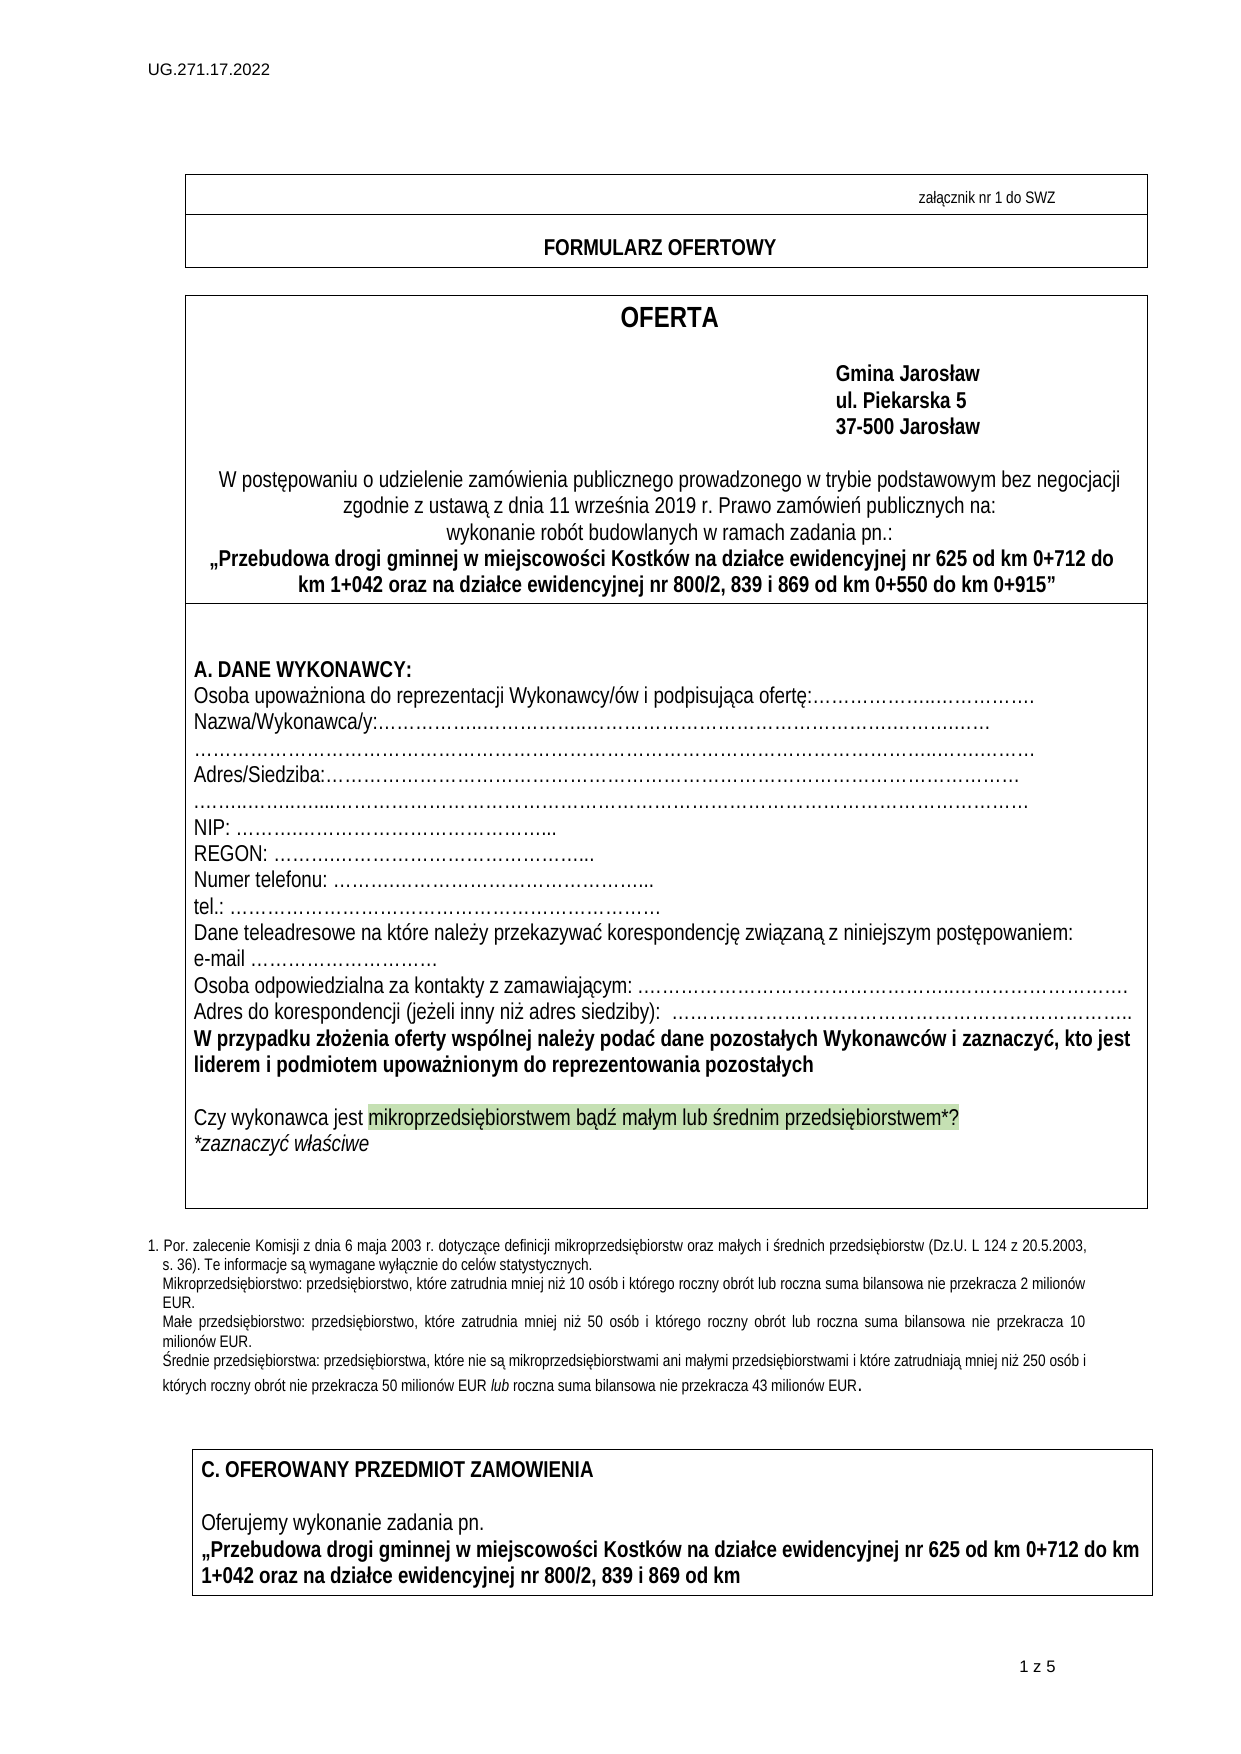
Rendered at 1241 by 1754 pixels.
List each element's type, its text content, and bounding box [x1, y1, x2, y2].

table_header załącznik nr 1 do SWZ [186, 175, 1147, 214]
text Mikroprzedsiębiorstwo: przedsiębiorstwo, które zatrudnia mniej niż 10 osób i którego roczny obrót lub roczna suma bilansowa nie przekracza 2 milionów EUR. [162, 1274, 1088, 1312]
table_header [193, 1450, 1152, 1595]
text Małe przedsiębiorstwo: przedsiębiorstwo, które zatrudnia mniej niż 50 osób i którego roczny obrót lub roczna suma bilansowa nie przekracza 10 milionów EUR. [162, 1312, 1088, 1351]
table_cell A. DANE WYKONAWCY: Osoba upoważniona do reprezentacji Wykonawcy/ów i podpisująca ofertę:………………..……………. Nazwa/Wykonawca/y:……………..……………..………………………………………….……….…… ………………………………………………………………………………………………………..…….……… Adres/Siedziba:………………………………………………………………………………………………… .……..……..…....………………………………………………………………………………………………… NIP: ……….…………………………………... REGON: ……….…………………………………... Numer telefonu: ……….…………………………………... tel.: …………………………………………………………… Dane teleadresowe na które należy przekazywać korespondencję związaną z niniejszym postępowaniem: e-mail ………………………… Osoba odpowiedzialna za kontakty z zamawiającym: .…………………………………………..………………………. Adres do korespondencji (jeżeli inny niż adres siedziby): ……………………………………………………………….. W przypadku złożenia oferty wspólnej należy podać dane pozostałych Wykonawców i zaznaczyć, kto jest liderem i podmiotem upoważnionym do reprezentowania pozostałych Czy wykonawca jest mikroprzedsiębiorstwem bądź małym lub średnim przedsiębiorstwem*? *zaznaczyć właściwe [186, 604, 1147, 1208]
text 1. Por. zalecenie Komisji z dnia 6 maja 2003 r. dotyczące definicji mikroprzedsiębiorstw oraz małych i średnich przedsiębiorstw (Dz.U. L 124 z 20.5.2003, s. 36). Te informacje są wymagane wyłącznie do celów statystycznych. [148, 1236, 1088, 1274]
table_header OFERTA Gmina Jarosław ul. Piekarska 5 37-500 Jarosław W postępowaniu o udzielenie zamówienia publicznego prowadzonego w trybie podstawowym bez negocjacji zgodnie z ustawą z dnia 11 września 2019 r. Prawo zamówień publicznych na: wykonanie robót budowlanych w ramach zadania pn.: „Przebudowa drogi gminnej w miejscowości Kostków na działce ewidencyjnej nr 625 od km 0+712 do km 1+042 oraz na działce ewidencyjnej nr 800/2, 839 i 869 od km 0+550 do km 0+915” [186, 296, 1147, 602]
table_cell FORMULARZ OFERTOWY [186, 215, 1147, 267]
text Średnie przedsiębiorstwa: przedsiębiorstwa, które nie są mikroprzedsiębiorstwami ani małymi przedsiębiorstwami i które zatrudniają mniej niż 250 osób i których roczny obrót nie przekracza 50 milionów EUR lub roczna suma bilansowa nie przekracza 43 milionów EUR. [162, 1351, 1088, 1396]
